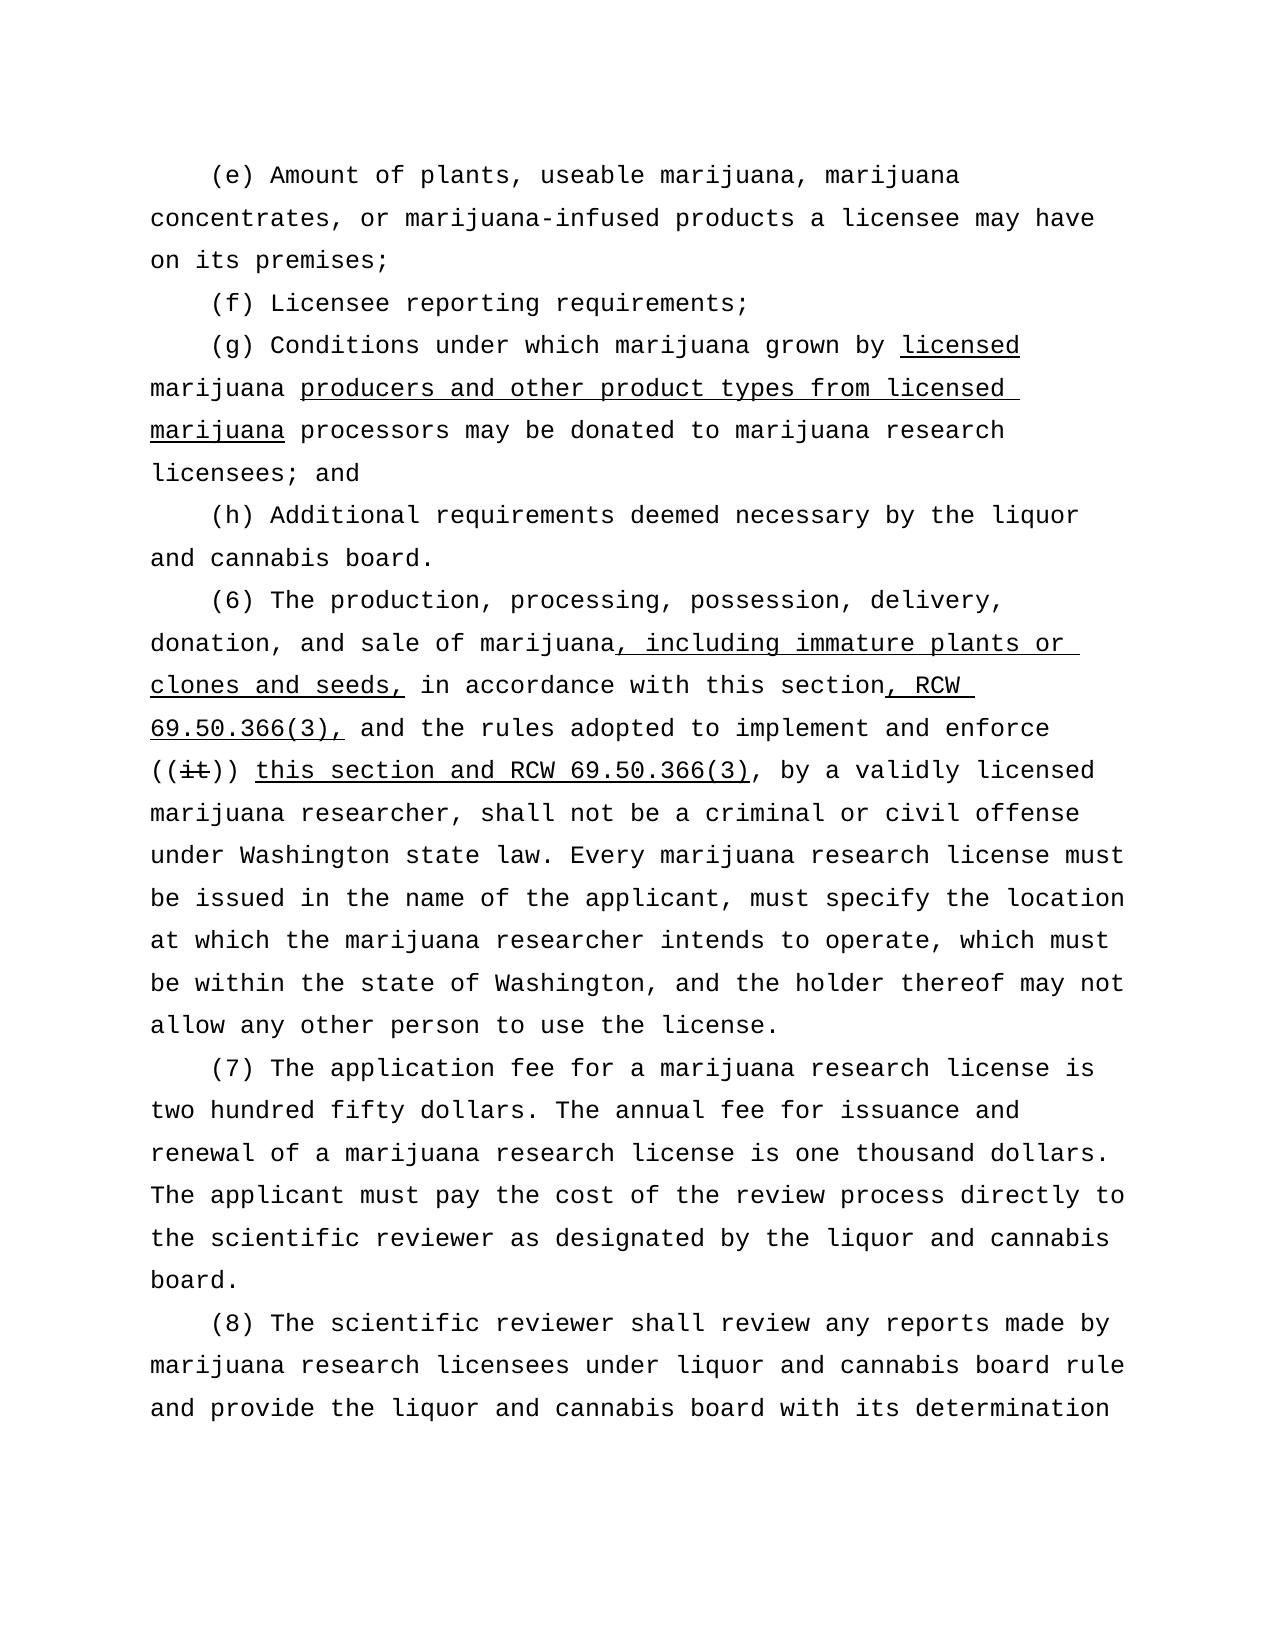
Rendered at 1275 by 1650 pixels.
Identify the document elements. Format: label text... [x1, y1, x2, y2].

text (f) Licensee reporting requirements; [150, 277, 1125, 320]
text (e) Amount of plants, useable marijuana, marijuana concentrates, or marijuana-infused products a licensee may have on its premises; [150, 150, 1125, 277]
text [150, 1297, 1125, 1425]
text (g) Conditions under which marijuana grown by licensed marijuana producers and other product types from licensed marijuana processors may be donated to marijuana research licensees; and [150, 320, 1125, 490]
text (6) The production, processing, possession, delivery, donation, and sale of marijuana, including immature plants or clones and seeds, in accordance with this section, RCW 69.50.366(3), and the rules adopted to implement and enforce ((it)) this section and RCW 69.50.366(3), by a validly licensed marijuana researcher, shall not be a criminal or civil offense under Washington state law. Every marijuana research license must be issued in the name of the applicant, must specify the location at which the marijuana researcher intends to operate, which must be within the state of Washington, and the holder thereof may not allow any other person to use the license. [150, 575, 1125, 1042]
text (7) The application fee for a marijuana research license is two hundred fifty dollars. The annual fee for issuance and renewal of a marijuana research license is one thousand dollars. The applicant must pay the cost of the review process directly to the scientific reviewer as designated by the liquor and cannabis board. [150, 1042, 1125, 1297]
text (h) Additional requirements deemed necessary by the liquor and cannabis board. [150, 490, 1125, 575]
